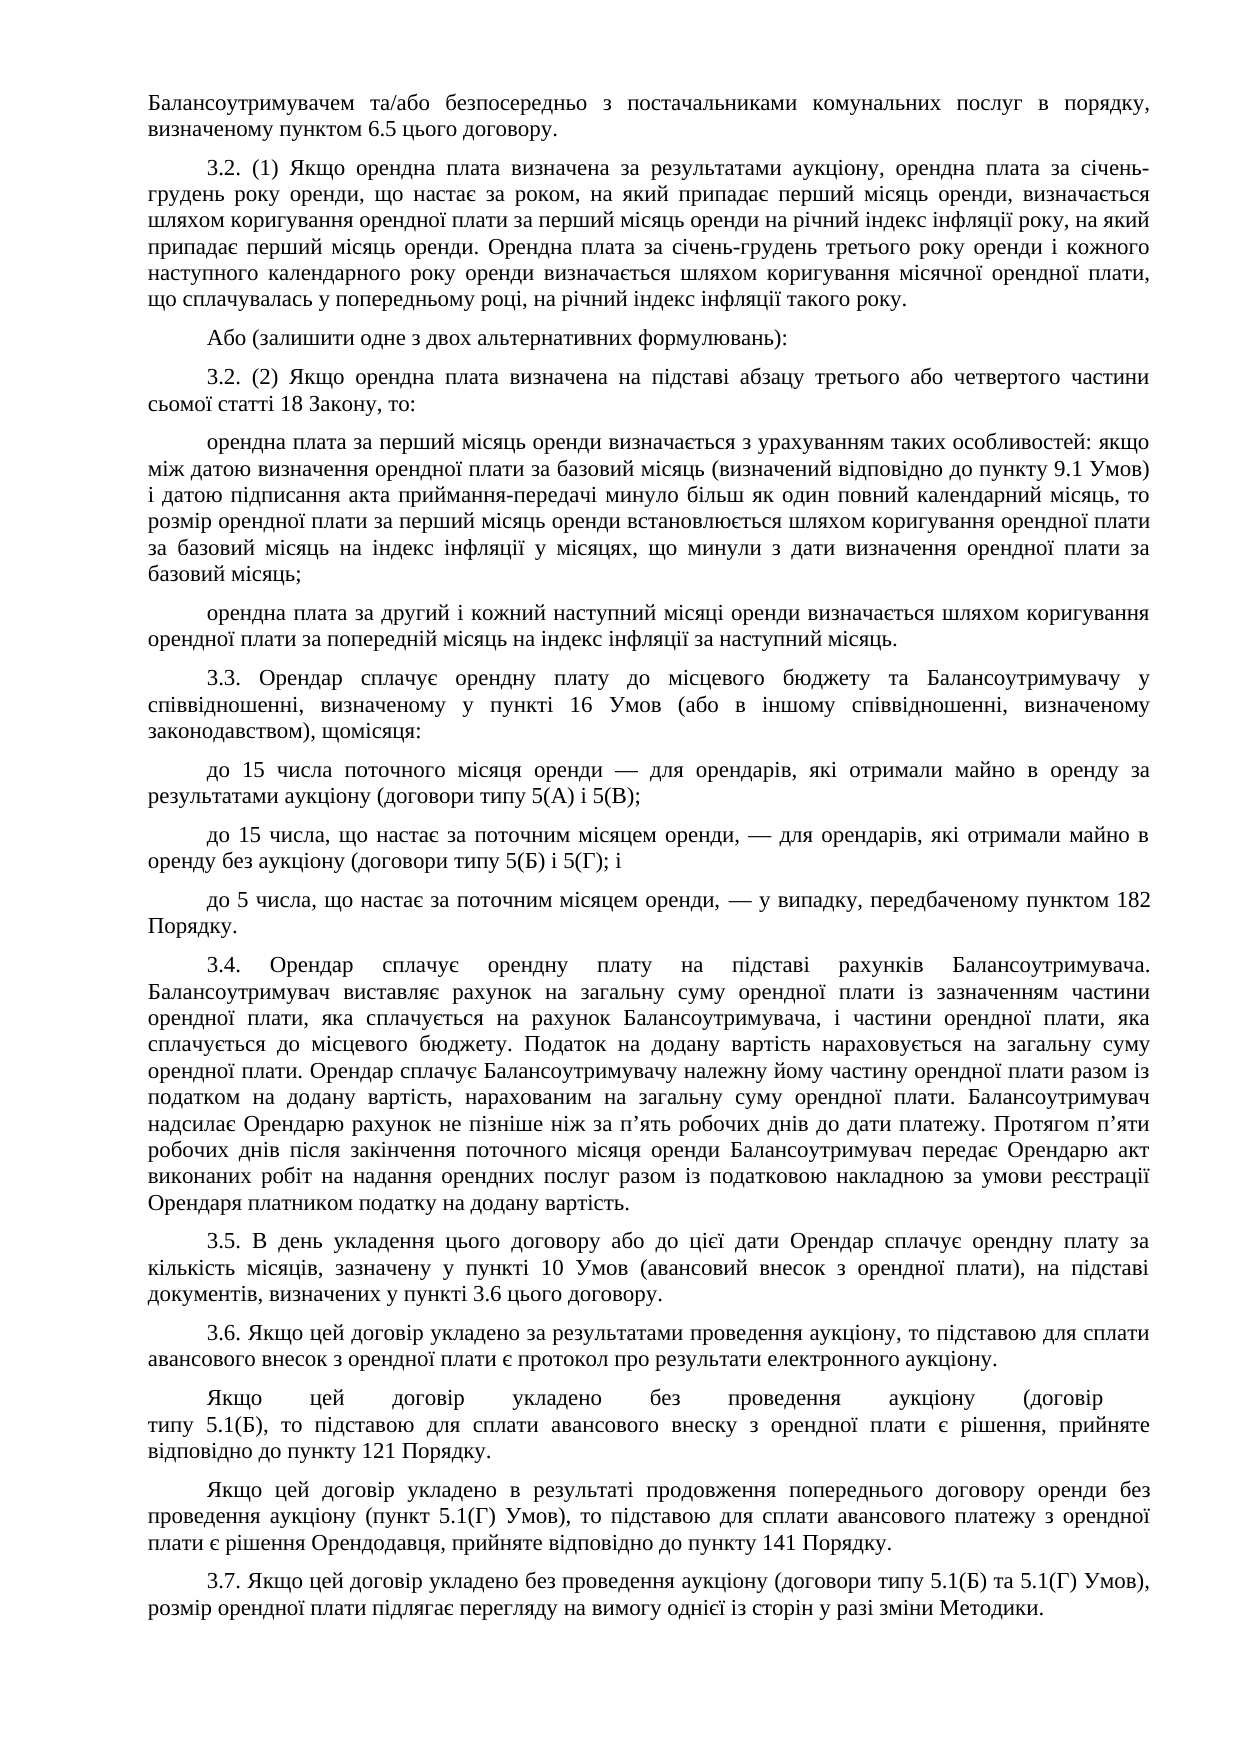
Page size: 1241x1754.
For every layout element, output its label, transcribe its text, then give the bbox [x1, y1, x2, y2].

text 3.7. Якщо цей договір укладено без проведення аукціону (договори типу 5.1(Б) та 5.1(Г) Умов), розмір орендної плати підлягає перегляду на вимогу однієї із сторін у разі зміни Методики. [148, 1567, 1152, 1620]
text Якщо цей договір укладено без проведення аукціону (договір типу 5.1(Б), то підставою для сплати авансового внеску з орендної плати є рішення, прийняте відповідно до пункту 121 Порядку. [148, 1384, 1152, 1463]
text до 5 числа, що настає за поточним місяцем оренди, — у випадку, передбаченому пунктом 182 Порядку. [148, 886, 1152, 939]
text 3.6. Якщо цей договір укладено за результатами проведення аукціону, то підставою для сплати авансового внесок з орендної плати є протокол про результати електронного аукціону. [148, 1319, 1152, 1372]
text Якщо цей договір укладено в результаті продовження попереднього договору оренди без проведення аукціону (пункт 5.1(Г) Умов), то підставою для сплати авансового платежу з орендної плати є рішення Орендодавця, прийняте відповідно до пункту 141 Порядку. [148, 1476, 1152, 1555]
text 3.3. Орендар сплачує орендну плату до місцевого бюджету та Балансоутримувачу у співвідношенні, визначеному у пункті 16 Умов (або в іншому співвідношенні, визначеному законодавством), щомісяця: [148, 664, 1152, 743]
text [148, 88, 1152, 141]
text 3.4. Орендар сплачує орендну плату на підставі рахунків Балансоутримувача. Балансоутримувач виставляє рахунок на загальну суму орендної плати із зазначенням частини орендної плати, яка сплачується на рахунок Балансоутримувача, і частини орендної плати, яка сплачується до місцевого бюджету. Податок на додану вартість нараховується на загальну суму орендної плати. Орендар сплачує Балансоутримувачу належну йому частину орендної плати разом із податком на додану вартість, нарахованим на загальну суму орендної плати. Балансоутримувач надсилає Орендарю рахунок не пізніше ніж за п’ять робочих днів до дати платежу. Протягом п’яти робочих днів після закінчення поточного місяця оренди Балансоутримувач передає Орендарю акт виконаних робіт на надання орендних послуг разом із податковою накладною за умови реєстрації Орендаря платником податку на додану вартість. [148, 951, 1152, 1215]
text 3.5. В день укладення цього договору або до цієї дати Орендар сплачує орендну плату за кількість місяців, зазначену у пункті 10 Умов (авансовий внесок з орендної плати), на підставі документів, визначених у пункті 3.6 цього договору. [148, 1227, 1152, 1307]
text орендна плата за перший місяць оренди визначається з урахуванням таких особливостей: якщо між датою визначення орендної плати за базовий місяць (визначений відповідно до пункту 9.1 Умов) і датою підписання акта приймання-передачі минуло більш як один повний календарний місяць, то розмір орендної плати за перший місяць оренди встановлюється шляхом коригування орендної плати за базовий місяць на індекс інфляції у місяцях, що минули з дати визначення орендної плати за базовий місяць; [148, 428, 1152, 587]
text 3.2. (2) Якщо орендна плата визначена на підставі абзацу третього або четвертого частини сьомої статті 18 Закону, то: [148, 363, 1152, 416]
text до 15 числа поточного місяця оренди — для орендарів, які отримали майно в оренду за результатами аукціону (договори типу 5(А) і 5(В); [148, 756, 1152, 808]
text Або (залишити одне з двох альтернативних формулювань): [148, 324, 1152, 351]
text орендна плата за другий і кожний наступний місяці оренди визначається шляхом коригування орендної плати за попередній місяць на індекс інфляції за наступний місяць. [148, 599, 1152, 652]
text 3.2. (1) Якщо орендна плата визначена за результатами аукціону, орендна плата за січень-грудень року оренди, що настає за роком, на який припадає перший місяць оренди, визначається шляхом коригування орендної плати за перший місяць оренди на річний індекс інфляції року, на який припадає перший місяць оренди. Орендна плата за січень-грудень третього року оренди і кожного наступного календарного року оренди визначається шляхом коригування місячної орендної плати, що сплачувалась у попередньому році, на річний індекс інфляції такого року. [148, 154, 1152, 312]
text до 15 числа, що настає за поточним місяцем оренди, — для орендарів, які отримали майно в оренду без аукціону (договори типу 5(Б) і 5(Г); і [148, 821, 1152, 874]
